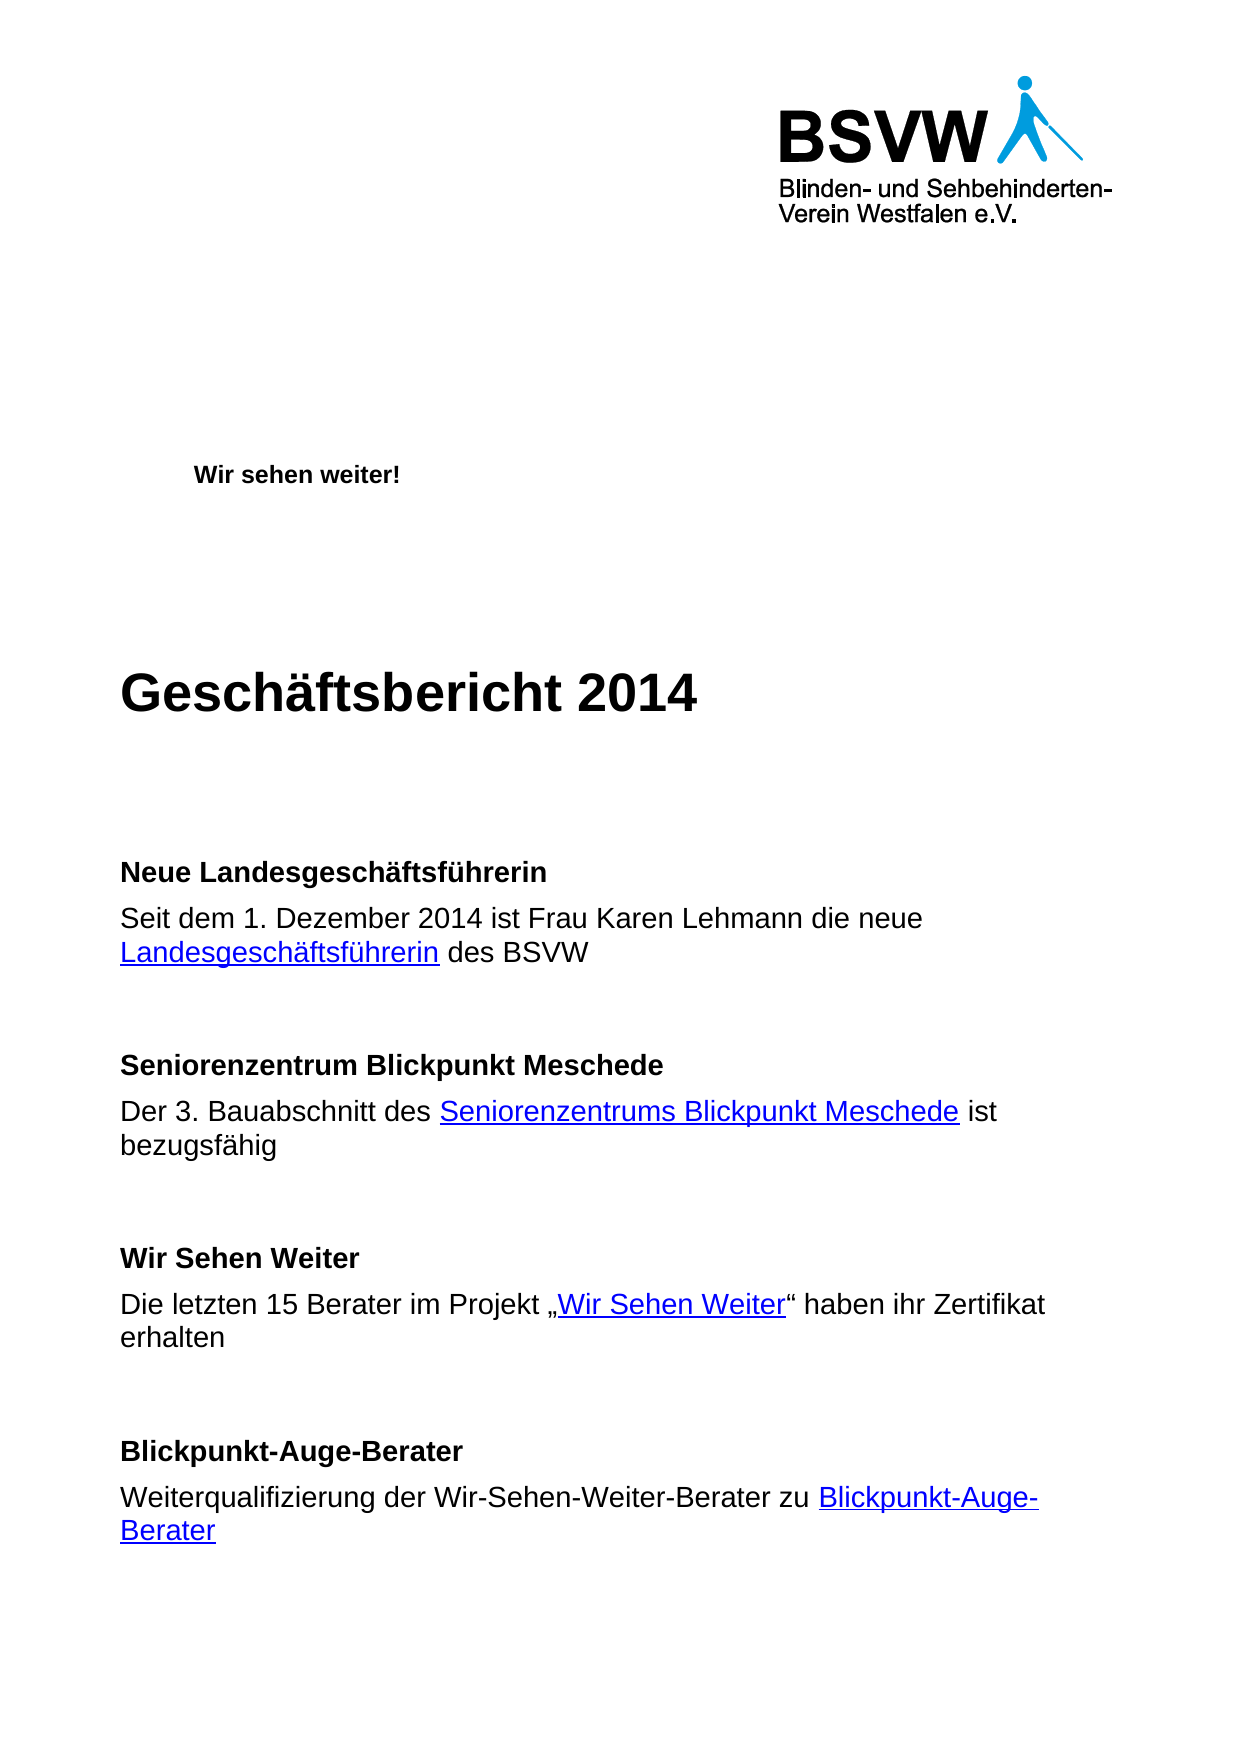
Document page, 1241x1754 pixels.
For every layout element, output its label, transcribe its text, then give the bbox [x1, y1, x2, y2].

text Weiterqualifizierung der Wir-Sehen-Weiter-Berater zu Blickpunkt-Auge-Berater [120, 1480, 1120, 1547]
text Wir sehen weiter! [120, 460, 1120, 488]
text Geschäftsbericht 2014 [120, 661, 1120, 723]
text Der 3. Bauabschnitt des Seniorenzentrums Blickpunkt Meschede ist bezugsfähig [120, 1094, 1120, 1161]
text Wir Sehen Weiter [120, 1241, 1120, 1274]
text Neue Landesgeschäftsführerin [120, 856, 1120, 889]
text Seit dem 1. Dezember 2014 ist Frau Karen Lehmann die neue Landesgeschäftsführerin des BSVW [120, 902, 1120, 969]
text Die letzten 15 Berater im Projekt „Wir Sehen Weiter“ haben ihr Zertifikat erhalten [120, 1287, 1120, 1354]
text Seniorenzentrum Blickpunkt Meschede [120, 1048, 1120, 1082]
text Blickpunkt-Auge-Berater [120, 1434, 1120, 1467]
